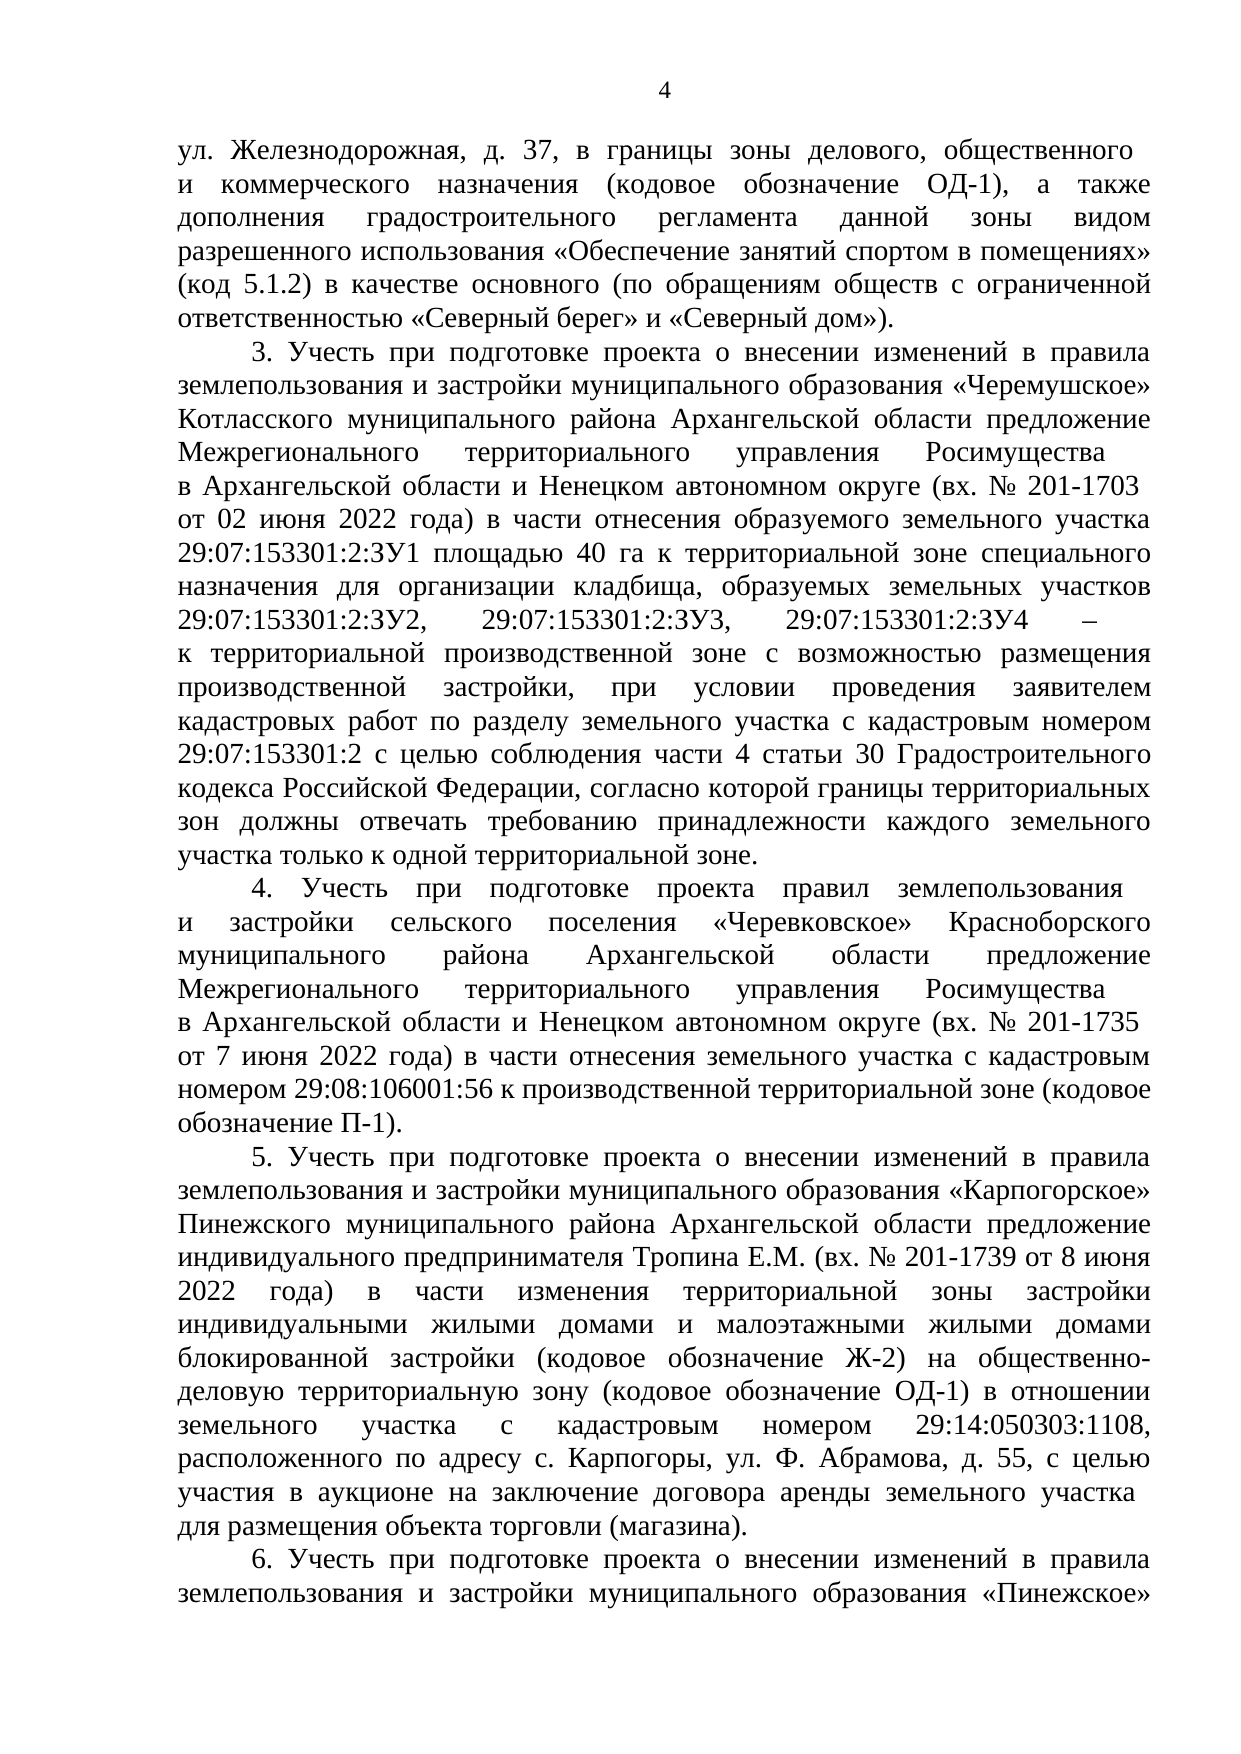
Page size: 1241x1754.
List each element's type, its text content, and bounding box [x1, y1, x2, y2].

text 5. Учесть при подготовке проекта о внесении изменений в правила землепользования и застройки муниципального образования «Карпогорское» Пинежского муниципального района Архангельской области предложение индивидуального предпринимателя Тропина Е.М. (вх. № 201-1739 от 8 июня 2022 года) в части изменения территориальной зоны застройки индивидуальными жилыми домами и малоэтажными жилыми домами блокированной застройки (кодовое обозначение Ж-2) на общественно-деловую территориальную зону (кодовое обозначение ОД-1) в отношении земельного участка с кадастровым номером 29:14:050303:1108, расположенного по адресу с. Карпогоры, ул. Ф. Абрамова, д. 55, с целью участия в аукционе на заключение договора аренды земельного участка для размещения объекта торговли (магазина). [177, 1139, 1152, 1541]
text 4. Учесть при подготовке проекта правил землепользования и застройки сельского поселения «Черевковское» Красноборского муниципального района Архангельской области предложение Межрегионального территориального управления Росимущества в Архангельской области и Ненецком автономном округе (вх. № 201-1735 от 7 июня 2022 года) в части отнесения земельного участка с кадастровым номером 29:08:106001:56 к производственной территориальной зоне (кодовое обозначение П-1). [177, 870, 1152, 1139]
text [177, 1541, 1152, 1608]
text 3. Учесть при подготовке проекта о внесении изменений в правила землепользования и застройки муниципального образования «Черемушское» Котласского муниципального района Архангельской области предложение Межрегионального территориального управления Росимущества в Архангельской области и Ненецком автономном округе (вх. № 201-1703 от 02 июня 2022 года) в части отнесения образуемого земельного участка 29:07:153301:2:ЗУ1 площадью 40 га к территориальной зоне специального назначения для организации кладбища, образуемых земельных участков 29:07:153301:2:ЗУ2, 29:07:153301:2:ЗУ3, 29:07:153301:2:ЗУ4 – к территориальной производственной зоне с возможностью размещения производственной застройки, при условии проведения заявителем кадастровых работ по разделу земельного участка с кадастровым номером 29:07:153301:2 с целью соблюдения части 4 статьи 30 Градостроительного кодекса Российской Федерации, согласно которой границы территориальных зон должны отвечать требованию принадлежности каждого земельного участка только к одной территориальной зоне. [177, 334, 1152, 870]
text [177, 132, 1152, 334]
